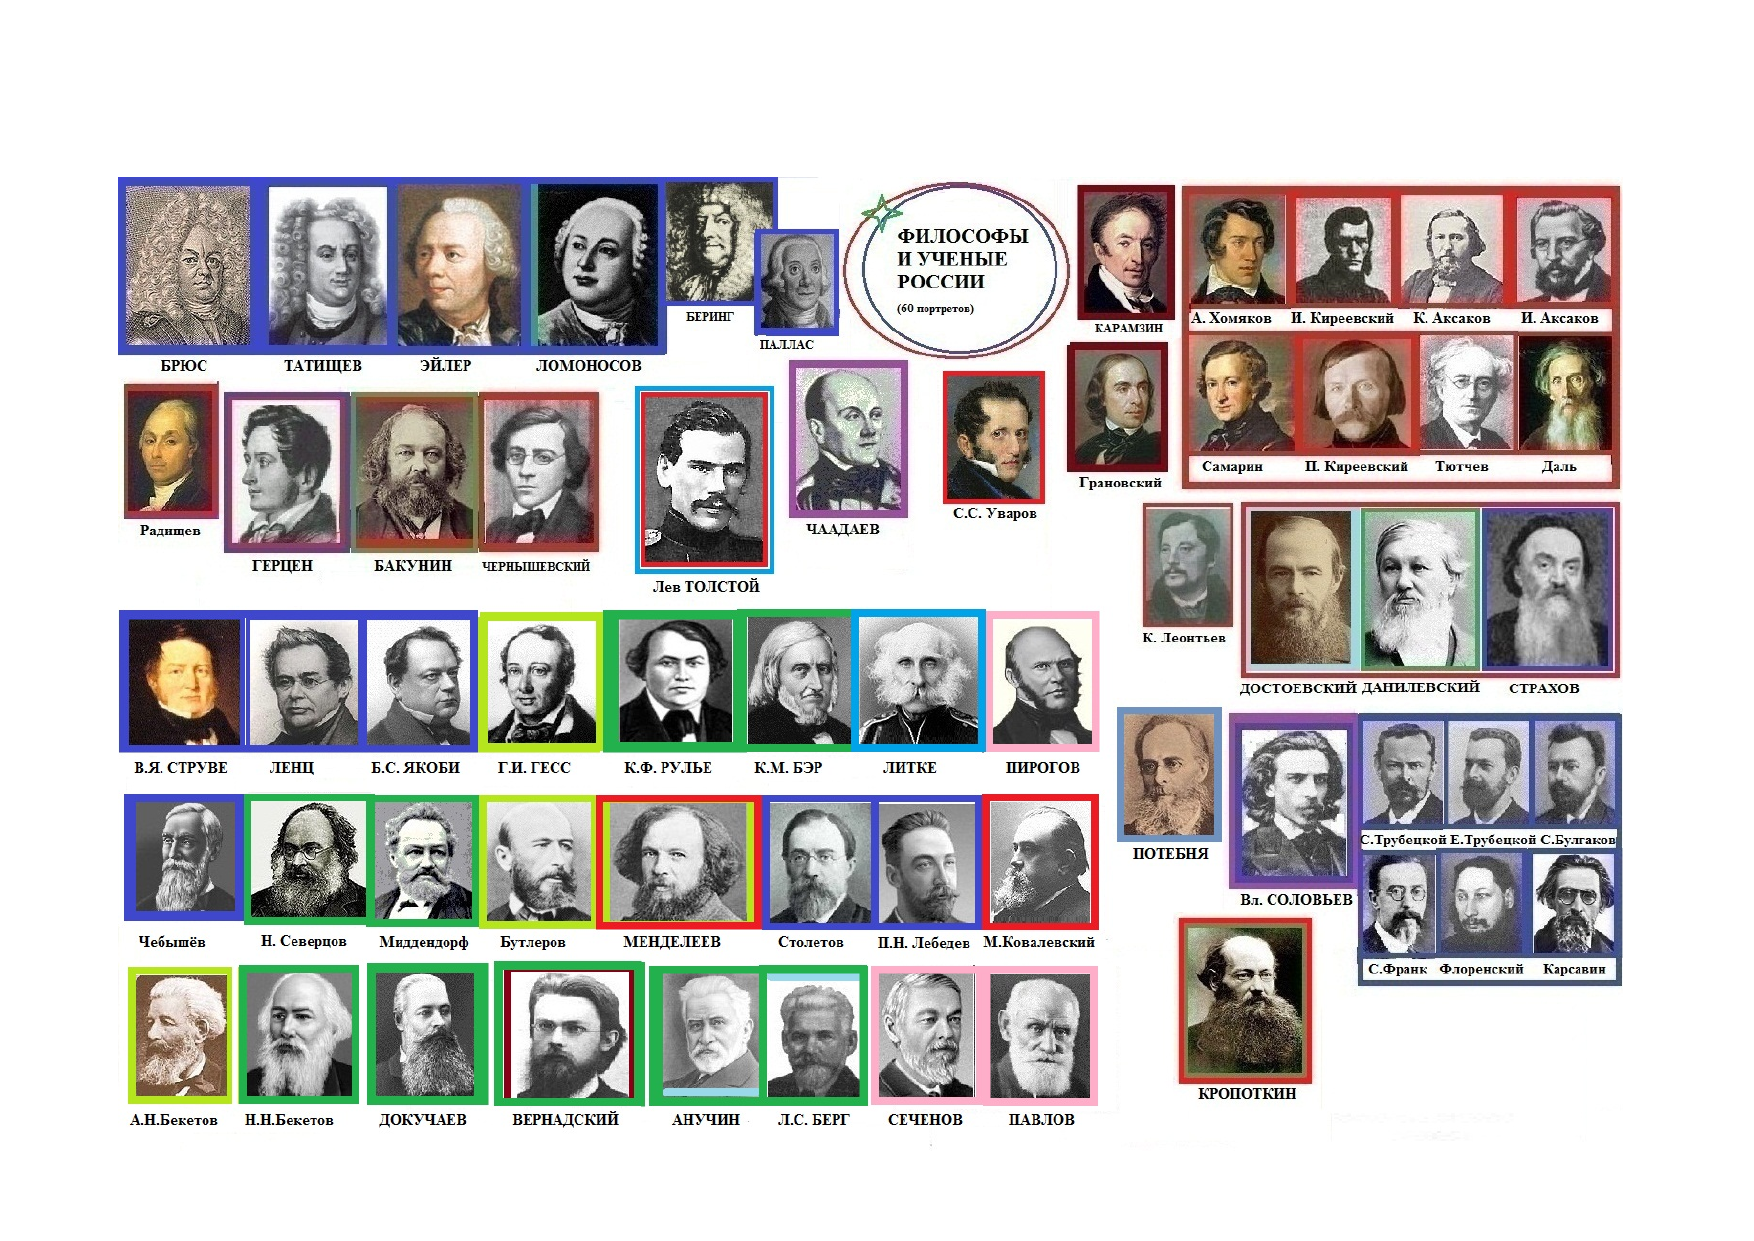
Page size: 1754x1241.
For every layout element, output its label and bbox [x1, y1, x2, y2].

picture [118, 177, 1623, 1151]
